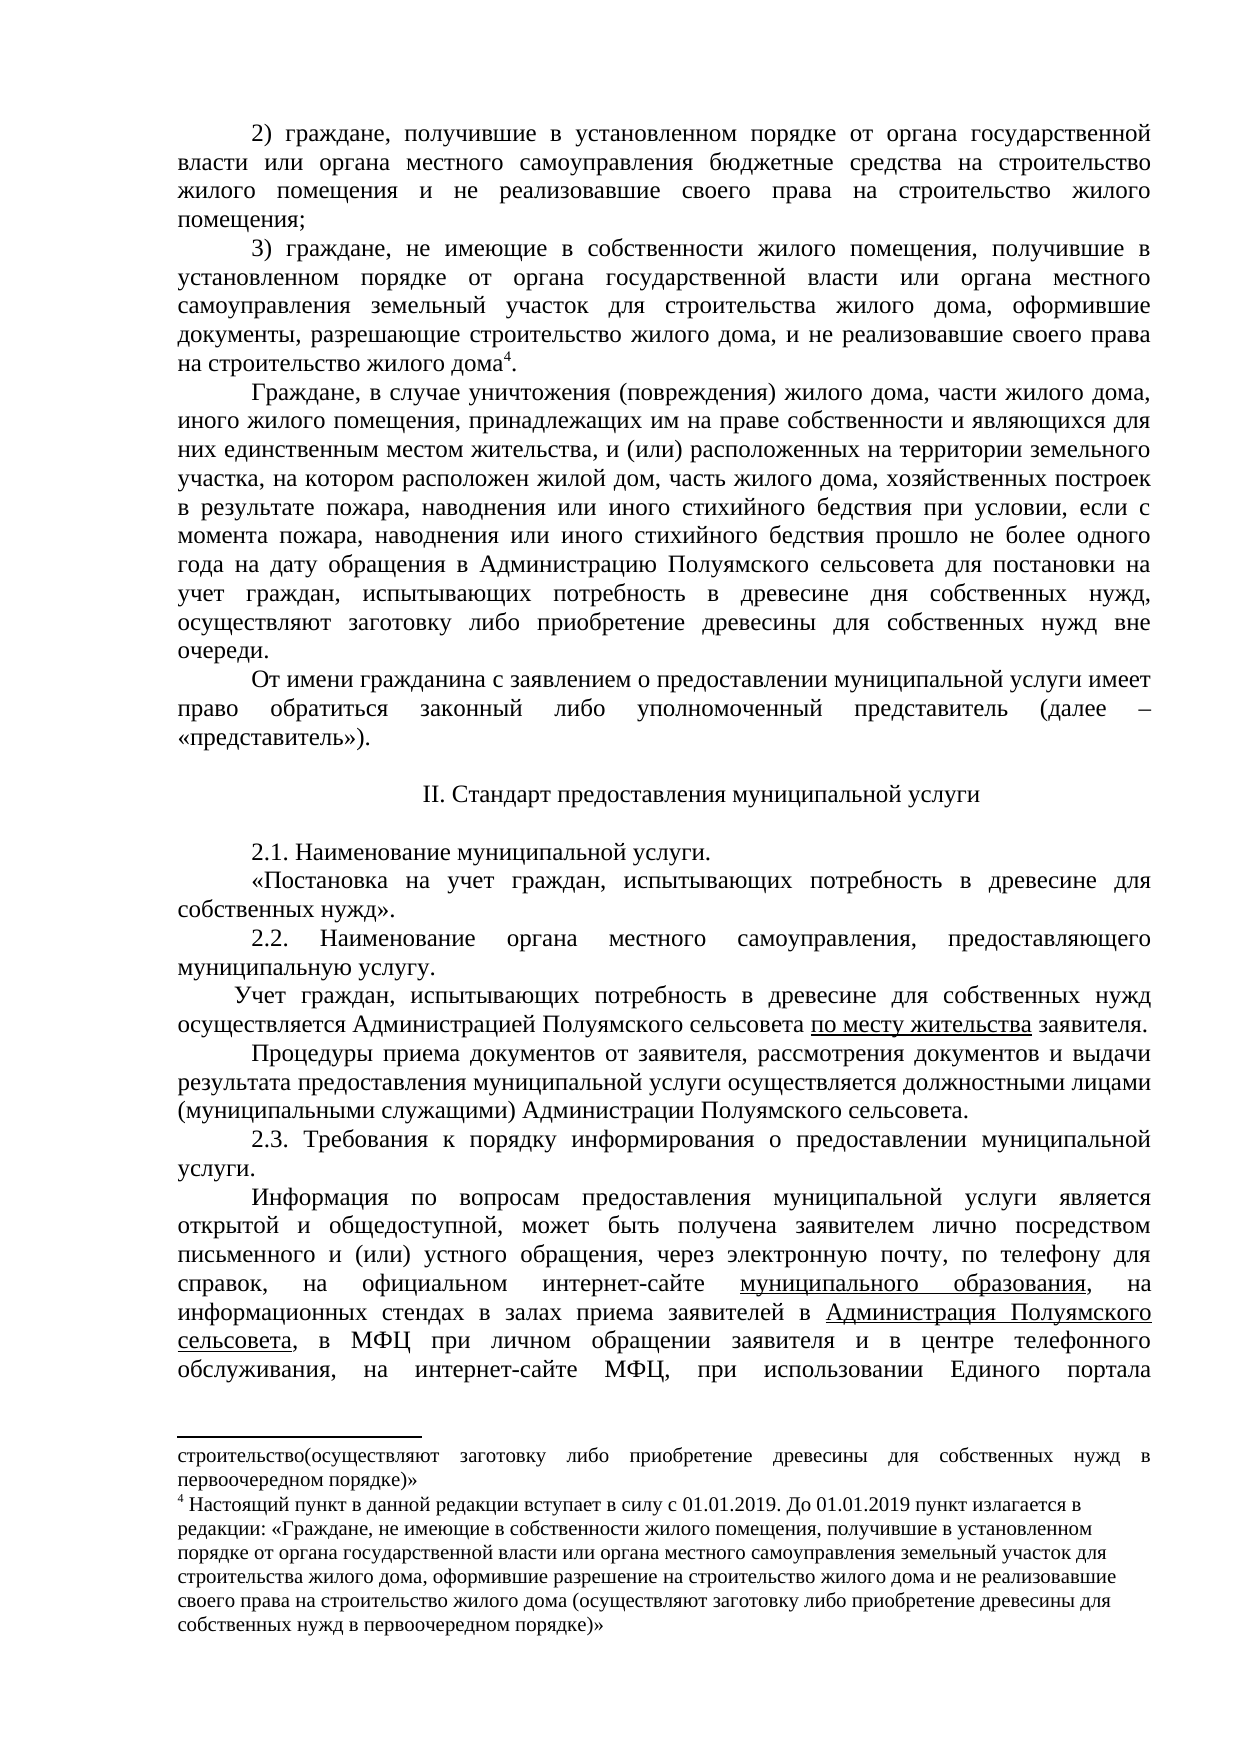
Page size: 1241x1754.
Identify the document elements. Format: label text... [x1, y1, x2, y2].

text От имени гражданина с заявлением о предоставлении муниципальной услуги имеет право обратиться законный либо уполномоченный представитель (далее – «представитель»). [177, 664, 1152, 751]
text 2.2. Наименование органа местного самоуправления, предоставляющего муниципальную услугу. [177, 923, 1152, 981]
text 2) граждане, получившие в установленном порядке от органа государственной власти или органа местного самоуправления бюджетные средства на строительство жилого помещения и не реализовавшие своего права на строительство жилого помещения; [177, 118, 1152, 233]
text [177, 1182, 1152, 1383]
text Граждане, в случае уничтожения (повреждения) жилого дома, части жилого дома, иного жилого помещения, принадлежащих им на праве собственности и являющихся для них единственным местом жительства, и (или) расположенных на территории земельного участка, на котором расположен жилой дом, часть жилого дома, хозяйственных построек в результате пожара, наводнения или иного стихийного бедствия при условии, если с момента пожара, наводнения или иного стихийного бедствия прошло не более одного года на дату обращения в Администрацию Полуямского сельсовета для постановки на учет граждан, испытывающих потребность в древесине дня собственных нужд, осуществляют заготовку либо приобретение древесины для собственных нужд вне очереди. [177, 377, 1152, 664]
text 3) граждане, не имеющие в собственности жилого помещения, получившие в установленном порядке от органа государственной власти или органа местного самоуправления земельный участок для строительства жилого дома, оформившие документы, разрешающие строительство жилого дома, и не реализовавшие своего права на строительство жилого дома. [177, 233, 1152, 377]
text Учет граждан, испытывающих потребность в древесине для собственных нужд осуществляется Администрацией Полуямского сельсовета по месту жительства заявителя. [177, 981, 1152, 1038]
text Процедуры приема документов от заявителя, рассмотрения документов и выдачи результата предоставления муниципальной услуги осуществляется должностными лицами (муниципальными служащими) Администрации Полуямского сельсовета. [177, 1038, 1152, 1124]
text 2.3. Требования к порядку информирования о предоставлении муниципальной услуги. [177, 1124, 1152, 1182]
text 2.1. Наименование муниципальной услуги. [177, 837, 1152, 866]
text II. Стандарт предоставления муниципальной услуги [177, 779, 1152, 808]
text «Постановка на учет граждан, испытывающих потребность в древесине для собственных нужд». [177, 866, 1152, 923]
